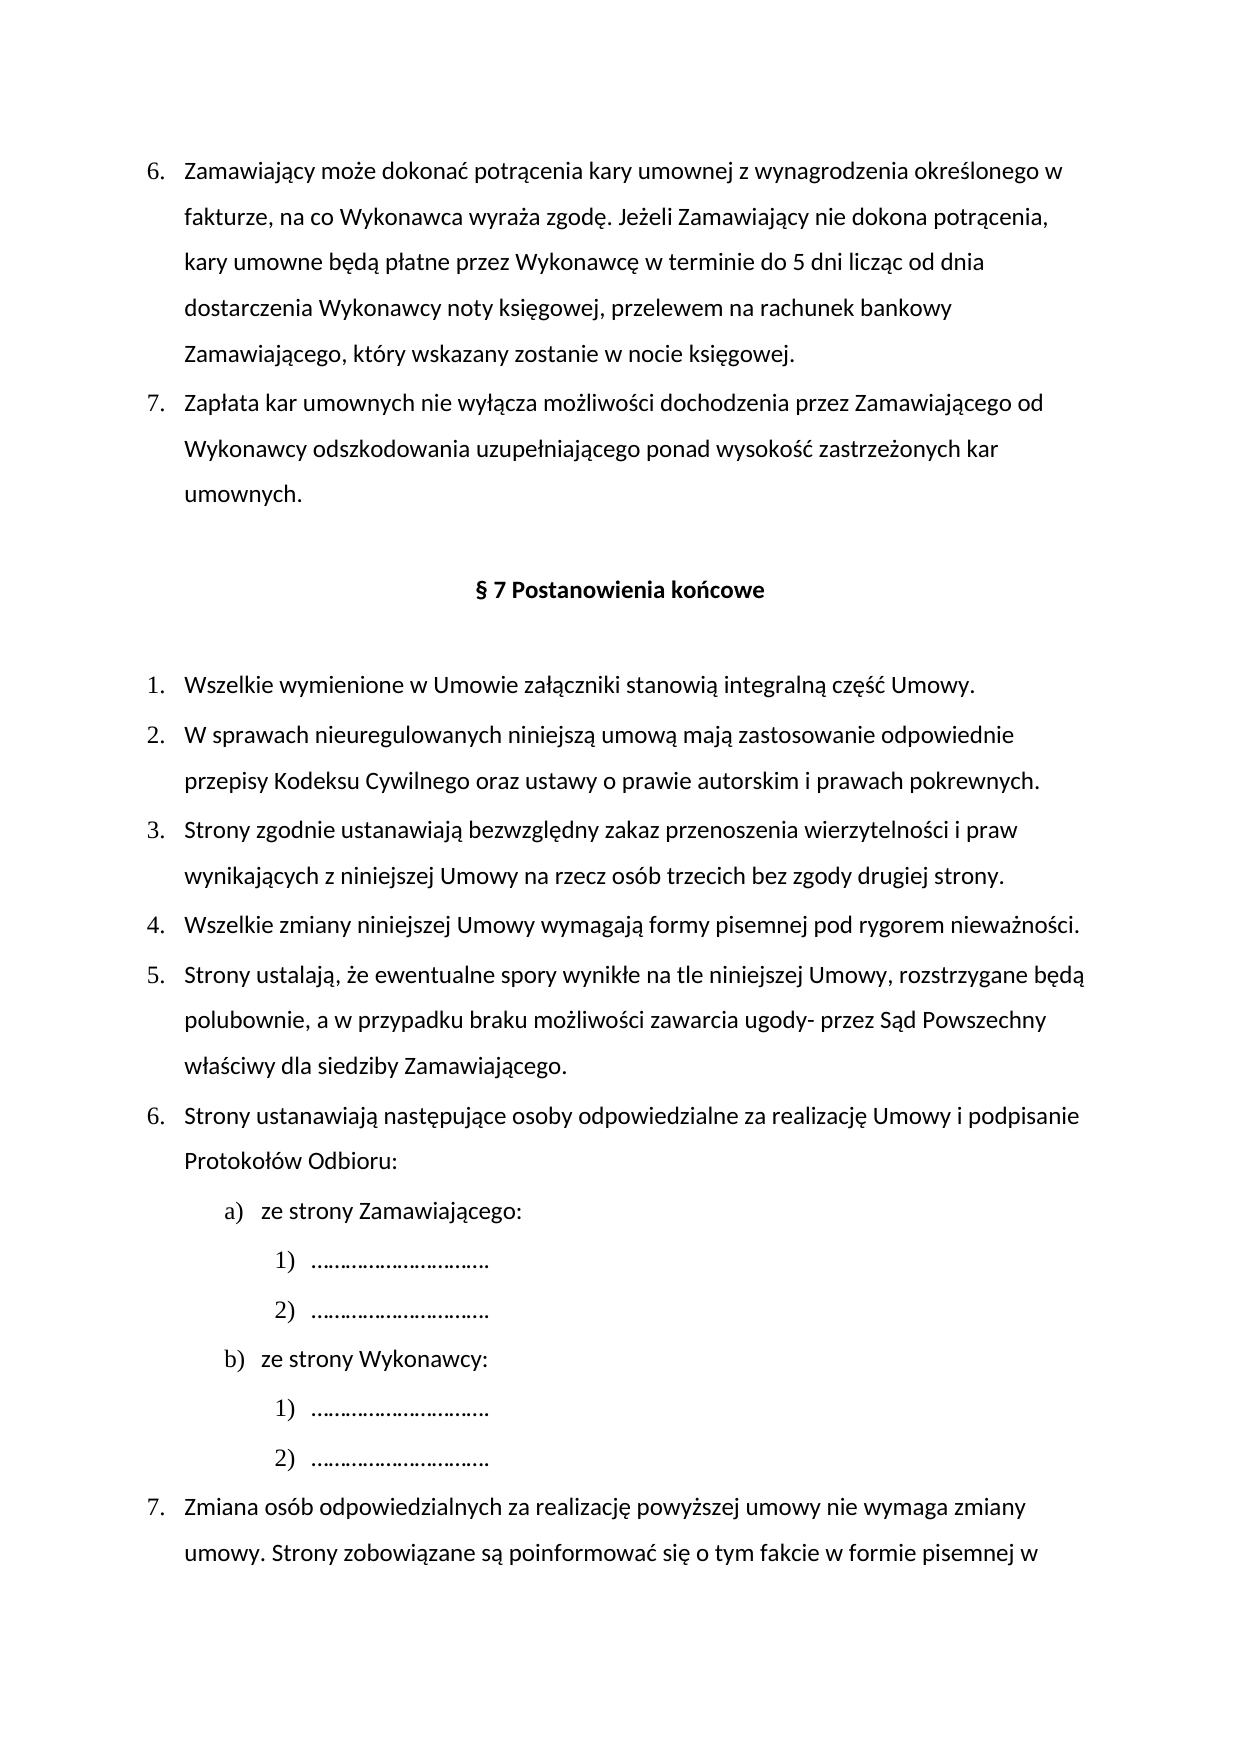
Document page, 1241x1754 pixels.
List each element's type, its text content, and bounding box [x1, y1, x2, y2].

list ze strony Zamawiającego: [224, 1195, 1089, 1225]
list W sprawach nieuregulowanych niniejszą umową mają zastosowanie odpowiednie przepisy Kodeksu Cywilnego oraz ustawy o prawie autorskim i prawach pokrewnych. [147, 719, 1089, 795]
list Wszelkie wymienione w Umowie załączniki stanowią integralną część Umowy. [147, 669, 1089, 700]
list …………………………. [274, 1244, 1089, 1275]
list …………………………. [274, 1442, 1089, 1472]
list Zmiana osób odpowiedzialnych za realizację powyższej umowy nie wymaga zmiany umowy. Strony zobowiązane są poinformować się o tym fakcie w formie pisemnej w [147, 1491, 1089, 1568]
list Strony ustanawiają następujące osoby odpowiedzialne za realizację Umowy i podpisanie Protokołów Odbioru: [147, 1100, 1089, 1176]
list Strony zgodnie ustanawiają bezwzględny zakaz przenoszenia wierzytelności i praw wynikających z niniejszej Umowy na rzecz osób trzecich bez zgody drugiej strony. [147, 814, 1089, 891]
subtitle § 7 Postanowienia końcowe [188, 574, 1052, 604]
list Wszelkie zmiany niniejszej Umowy wymagają formy pisemnej pod rygorem nieważności. [147, 909, 1089, 940]
list Zamawiający może dokonać potrącenia kary umownej z wynagrodzenia określonego w fakturze, na co Wykonawca wyraża zgodę. Jeżeli Zamawiający nie dokona potrącenia, kary umowne będą płatne przez Wykonawcę w terminie do 5 dni licząc od dnia dostarczenia Wykonawcy noty księgowej, przelewem na rachunek bankowy Zamawiającego, który wskazany zostanie w nocie księgowej. [147, 155, 1089, 368]
list ze strony Wykonawcy: [224, 1343, 1089, 1373]
list …………………………. [274, 1294, 1089, 1324]
list …………………………. [274, 1392, 1089, 1423]
list Zapłata kar umownych nie wyłącza możliwości dochodzenia przez Zamawiającego od Wykonawcy odszkodowania uzupełniającego ponad wysokość zastrzeżonych kar umownych. [147, 387, 1089, 509]
list Strony ustalają, że ewentualne spory wynikłe na tle niniejszej Umowy, rozstrzygane będą polubownie, a w przypadku braku możliwości zawarcia ugody- przez Sąd Powszechny właściwy dla siedziby Zamawiającego. [147, 959, 1089, 1081]
